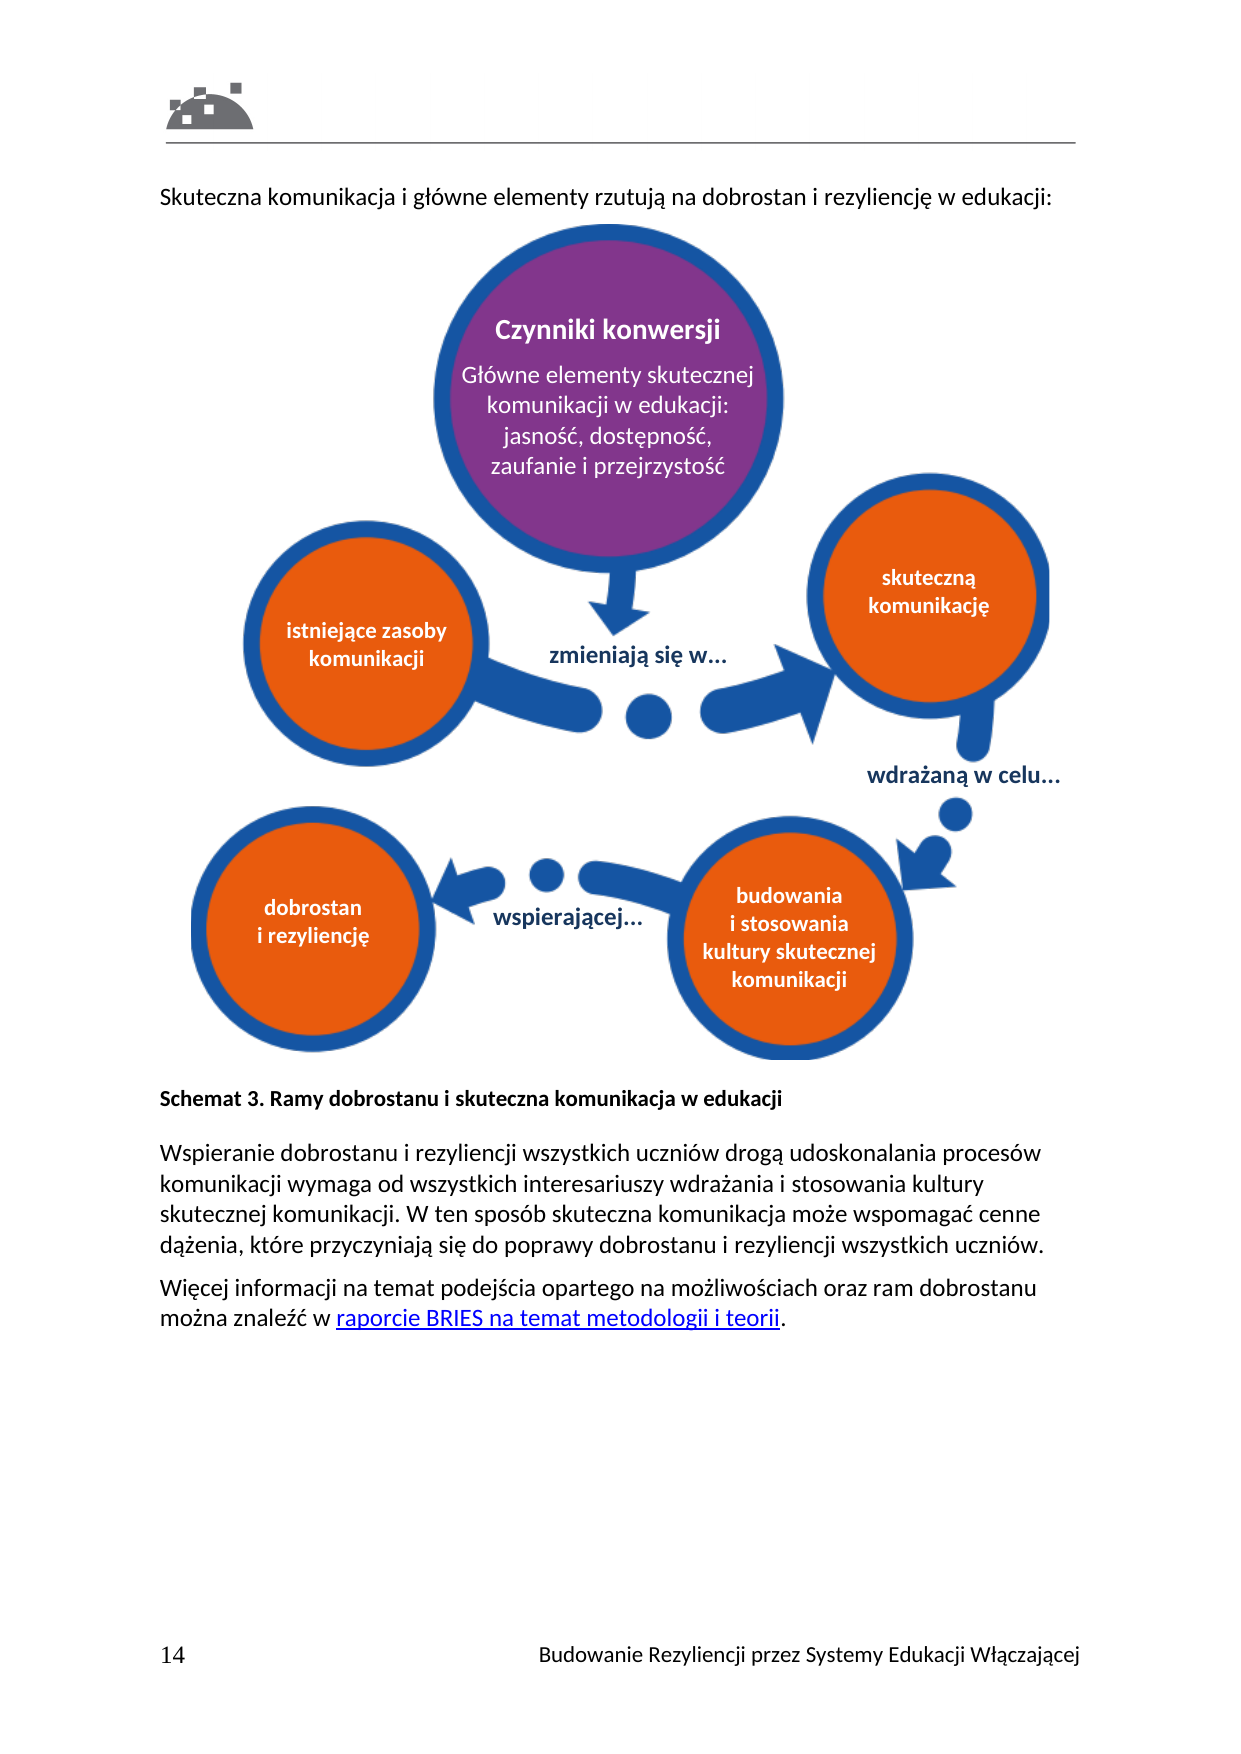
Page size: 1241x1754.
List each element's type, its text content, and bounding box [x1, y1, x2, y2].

text Skuteczna komunikacja i główne elementy rzutują na dobrostan i rezyliencję w edukacji: [159, 181, 1081, 212]
picture [159, 73, 1081, 151]
text Wspieranie dobrostanu i rezyliencji wszystkich uczniów drogą udoskonalania procesów komunikacji wymaga od wszystkich interesariuszy wdrażania i stosowania kultury skutecznej komunikacji. W ten sposób skuteczna komunikacja może wspomagać cenne dążenia, które przyczyniają się do poprawy dobrostanu i rezyliencji wszystkich uczniów. [159, 1137, 1081, 1259]
text Więcej informacji na temat podejścia opartego na możliwościach oraz ram dobrostanu można znaleźć w raporcie BRIES na temat metodologii i teorii. [159, 1272, 1081, 1333]
text Schemat 3. Ramy dobrostanu i skuteczna komunikacja w edukacji [159, 1084, 1081, 1112]
